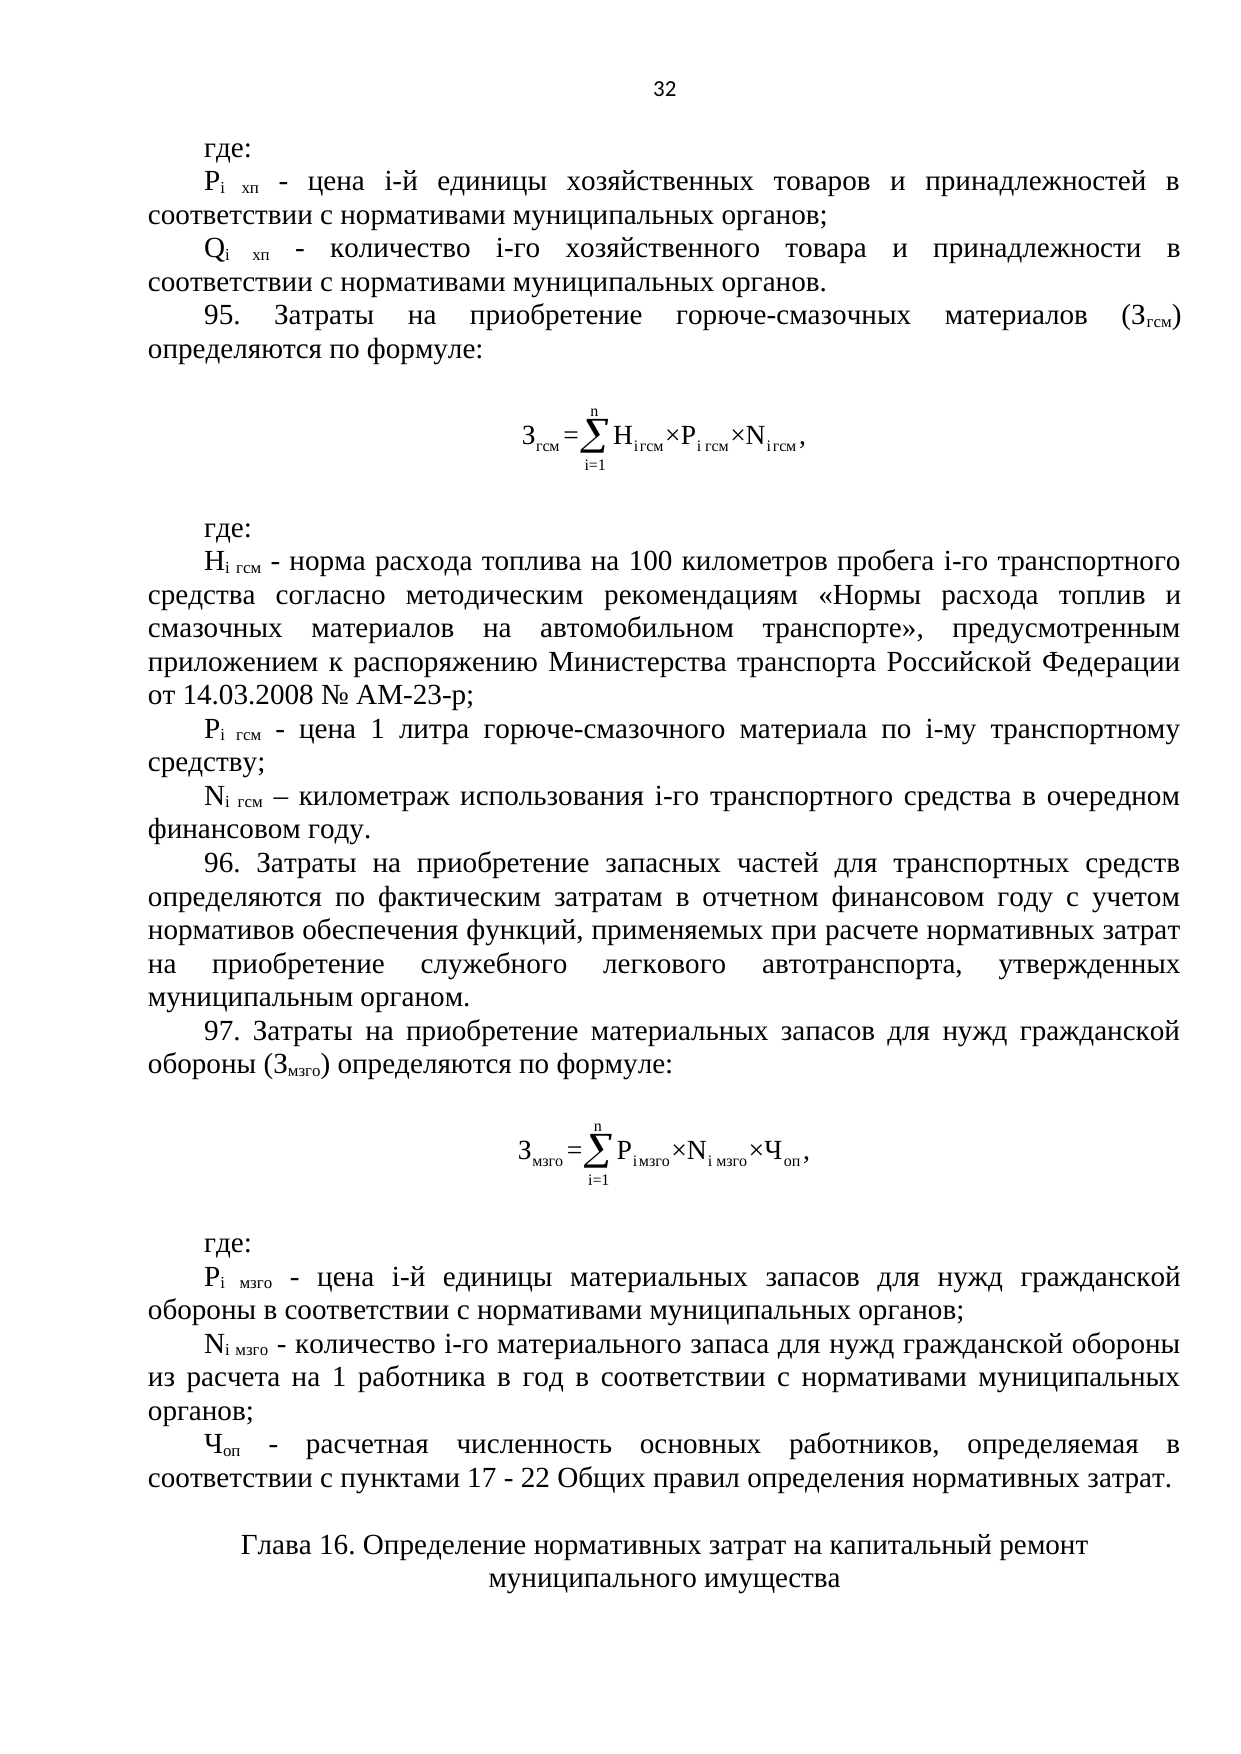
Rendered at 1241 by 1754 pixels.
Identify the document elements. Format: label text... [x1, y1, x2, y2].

text Qi хп - количество i-го хозяйственного товара и принадлежности в соответствии с нормативами муниципальных органов. [148, 230, 1181, 297]
text где: [148, 130, 1181, 163]
text Чоп - расчетная численность основных работников, определяемая в соответствии с пунктами 17 - 22 Общих правил определения нормативных затрат. [148, 1426, 1181, 1493]
text Pi гсм - цена 1 литра горюче-смазочного материала по i-му транспортному средству; [148, 711, 1181, 778]
text Ni мзго - количество i-го материального запаса для нужд гражданской обороны из расчета на 1 работника в год в соответствии с нормативами муниципальных органов; [148, 1326, 1181, 1426]
text 96. Затраты на приобретение запасных частей для транспортных средств определяются по фактическим затратам в отчетном финансовом году с учетом нормативов обеспечения функций, применяемых при расчете нормативных затрат на приобретение служебного легкового автотранспорта, утвержденных муниципальным органом. [148, 845, 1181, 1013]
text Pi мзго - цена i-й единицы материальных запасов для нужд гражданской обороны в соответствии с нормативами муниципальных органов; [148, 1259, 1181, 1326]
text 97. Затраты на приобретение материальных запасов для нужд гражданской обороны (Змзго) определяются по формуле: [148, 1013, 1181, 1080]
text где: [148, 510, 1181, 543]
text 95. Затраты на приобретение горюче-смазочных материалов (Згсм) определяются по формуле: [148, 297, 1181, 364]
text Ni гсм – километраж использования i-го транспортного средства в очередном финансовом году. [148, 778, 1181, 845]
text Глава 16. Определение нормативных затрат на капитальный ремонт муниципального имущества [148, 1527, 1181, 1594]
text Hi гсм - норма расхода топлива на 100 километров пробега i-го транспортного средства согласно методическим рекомендациям «Нормы расхода топлив и смазочных материалов на автомобильном транспорте», предусмотренным приложением к распоряжению Министерства транспорта Российской Федерации от 14.03.2008 № АМ-23-р; [148, 543, 1181, 711]
text Pi хп - цена i-й единицы хозяйственных товаров и принадлежностей в соответствии с нормативами муниципальных органов; [148, 163, 1181, 230]
text где: [148, 1225, 1181, 1259]
